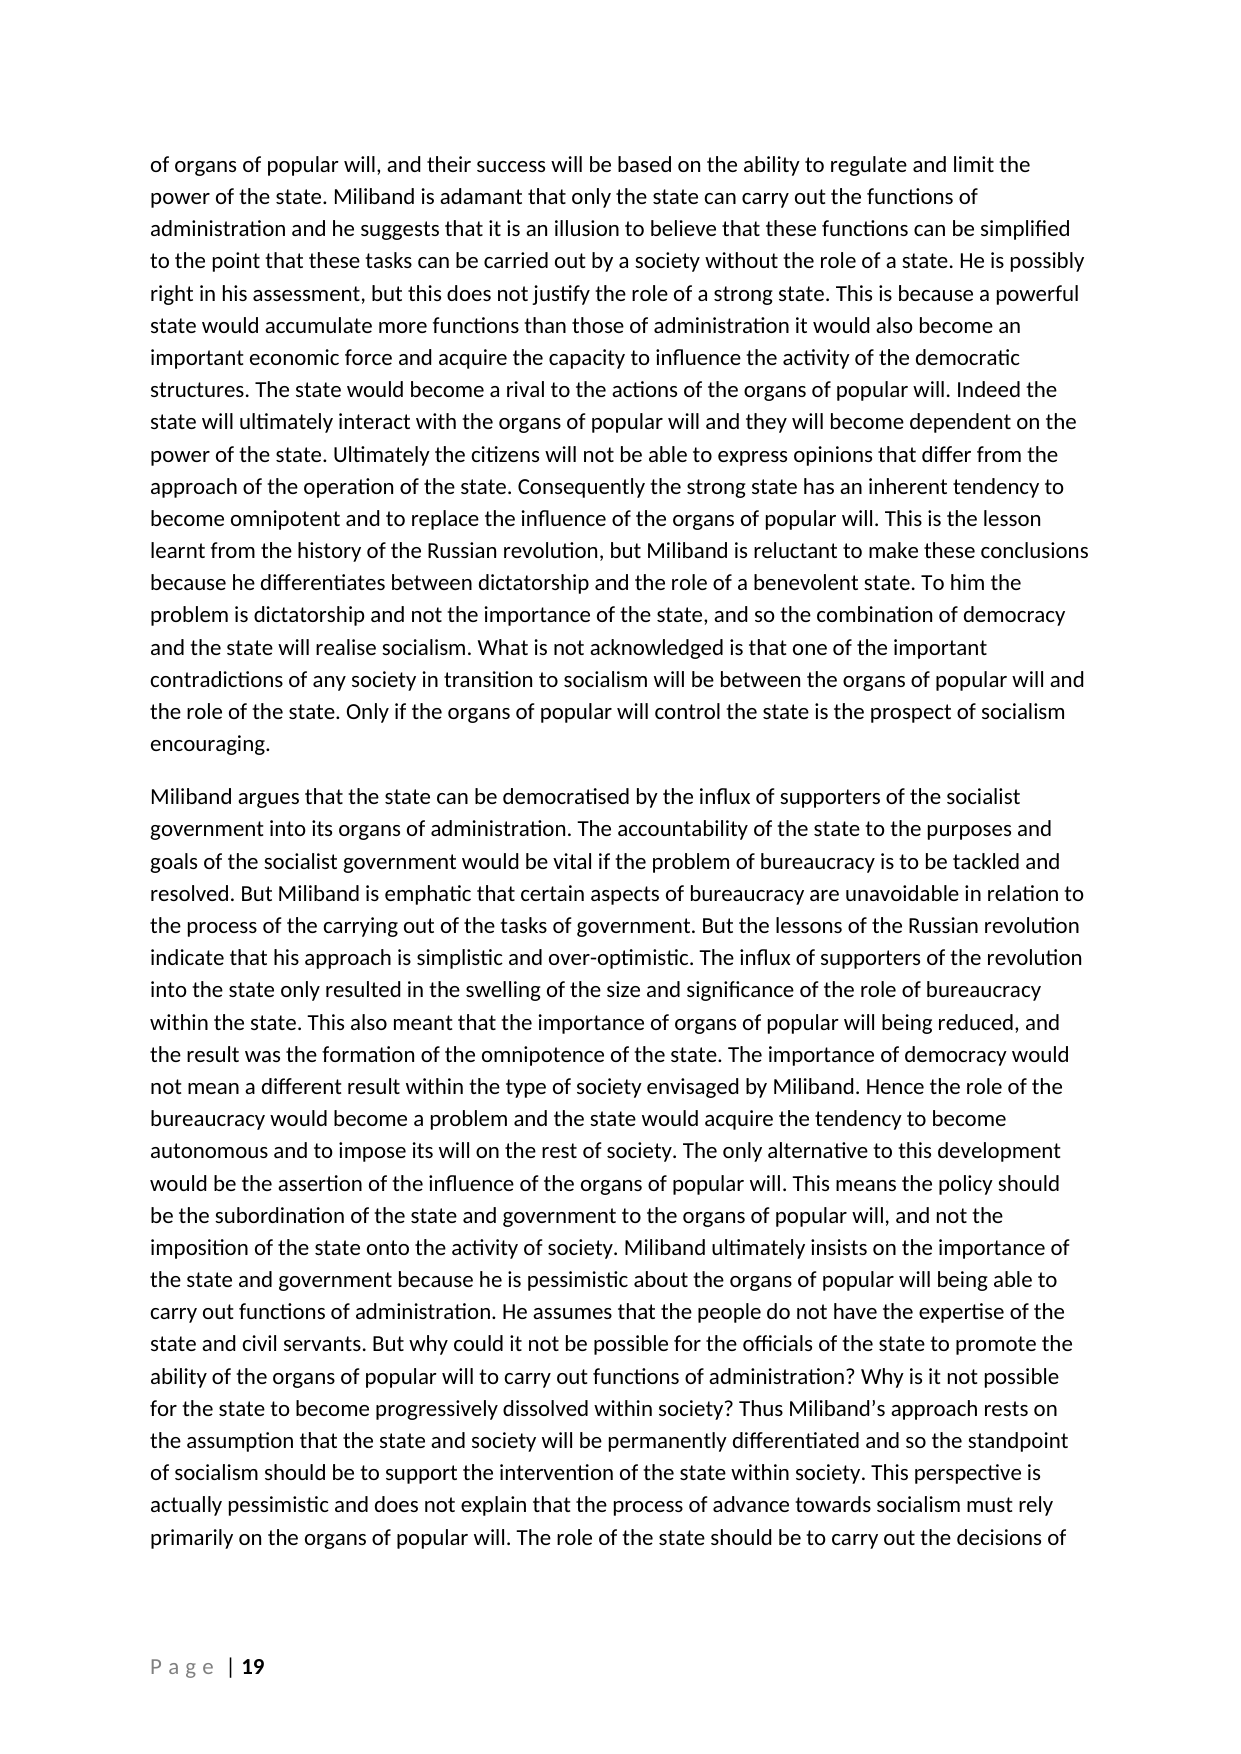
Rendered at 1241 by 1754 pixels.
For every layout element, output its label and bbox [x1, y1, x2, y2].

text [150, 782, 1090, 1551]
text [150, 150, 1090, 757]
